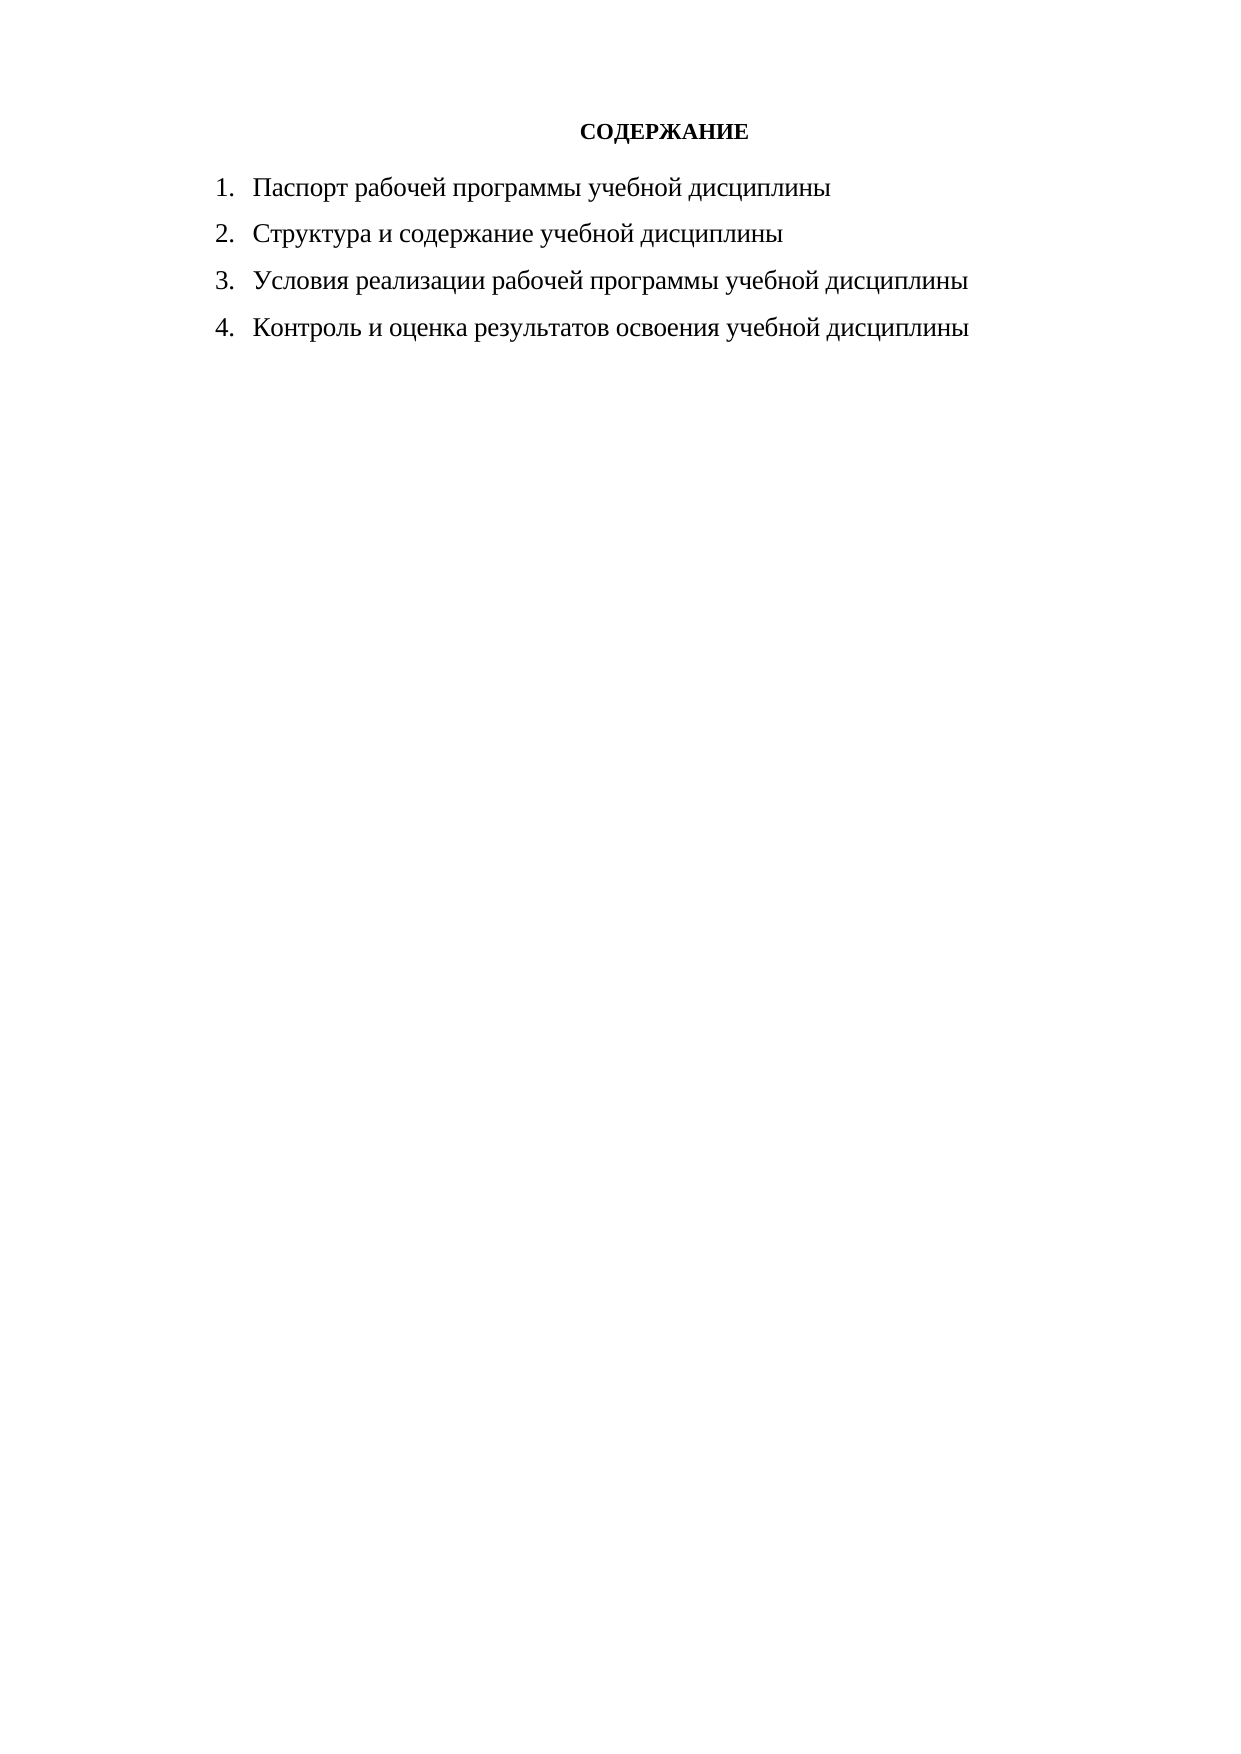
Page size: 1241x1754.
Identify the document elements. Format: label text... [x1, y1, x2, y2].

list Условия реализации рабочей программы учебной дисциплины [215, 264, 1152, 295]
list Структура и содержание учебной дисциплины [215, 217, 1152, 249]
list Паспорт рабочей программы учебной дисциплины [215, 171, 1152, 202]
list Контроль и оценка результатов освоения учебной дисциплины [215, 311, 1152, 342]
text СОДЕРЖАНИЕ [177, 118, 1152, 144]
